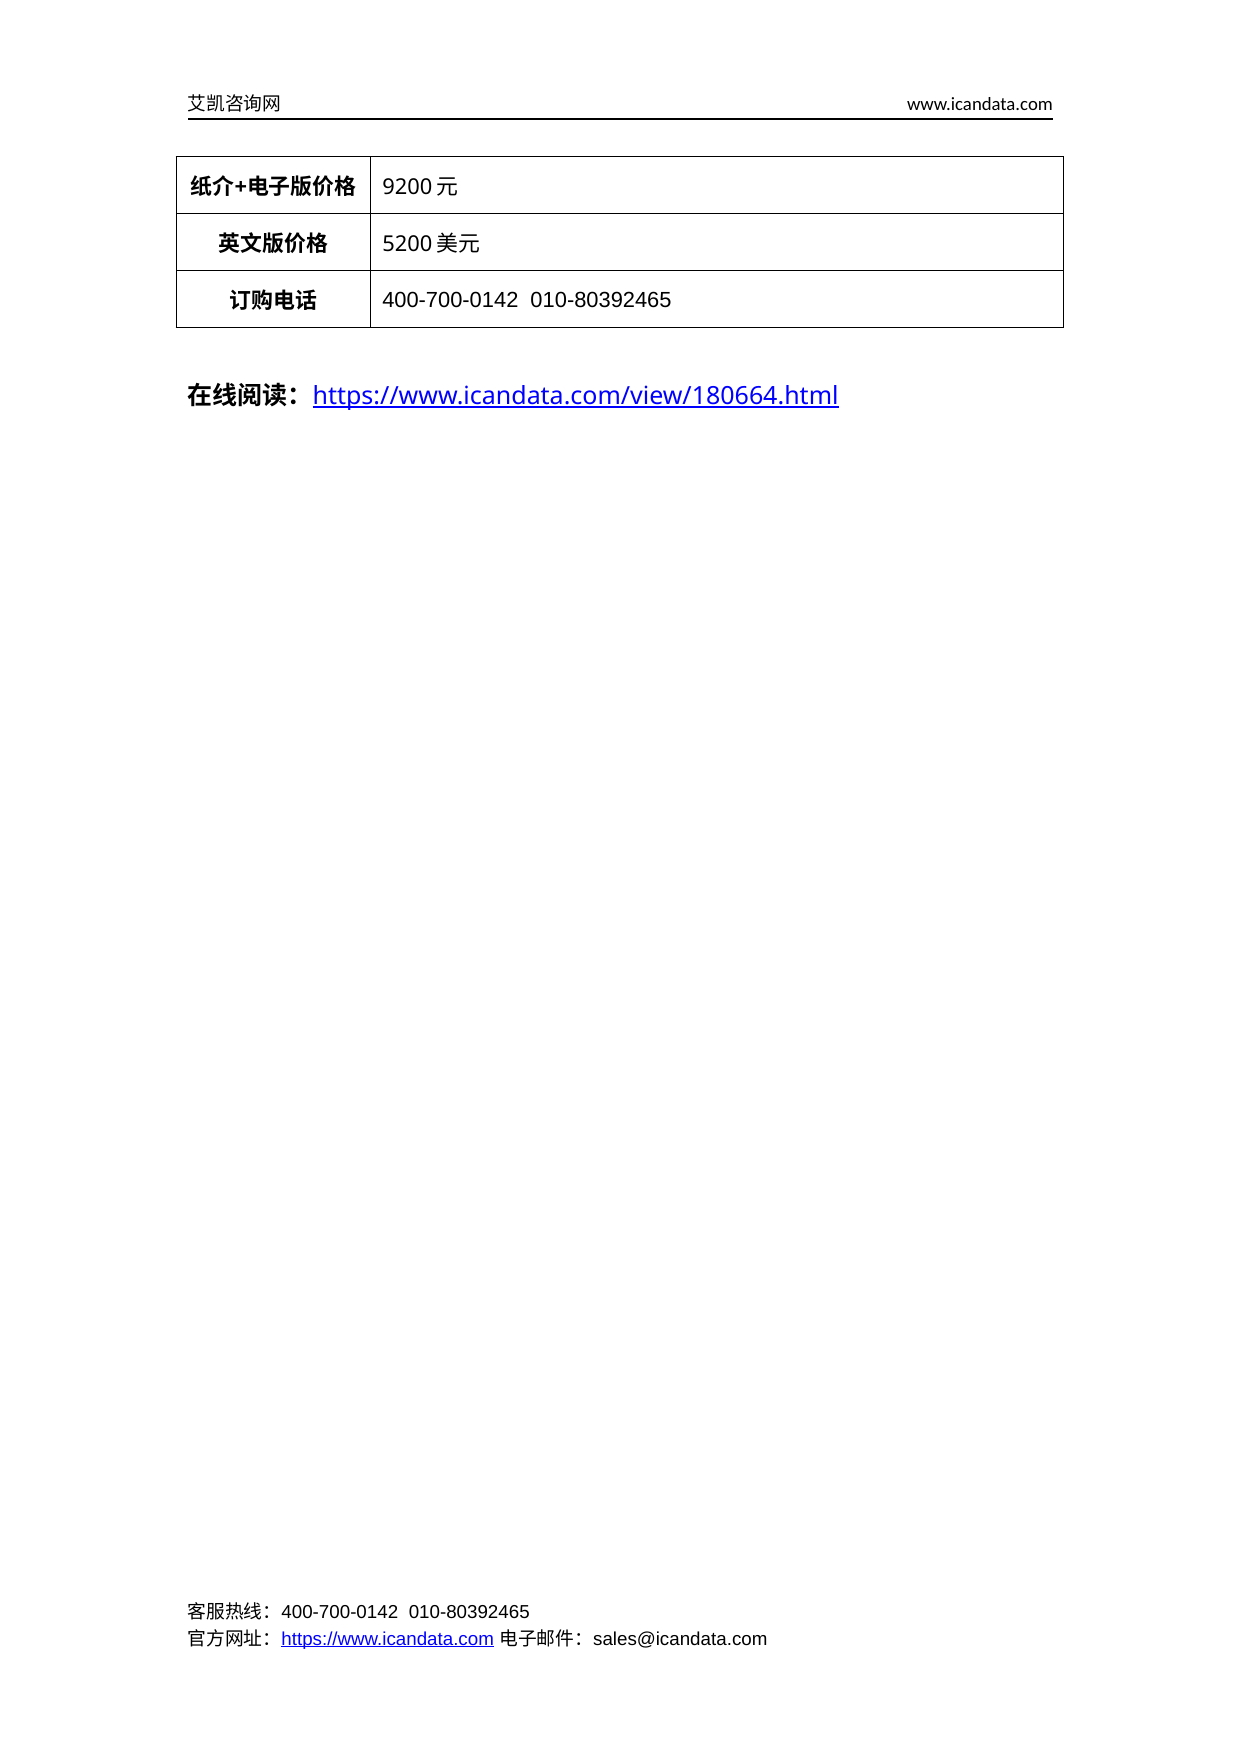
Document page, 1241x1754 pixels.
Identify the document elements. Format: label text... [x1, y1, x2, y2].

table_cell 400-700-0142 010-80392465 [371, 271, 1063, 327]
table_cell 5200美元 [371, 214, 1063, 270]
table_cell 9200元 [371, 157, 1063, 213]
text 在线阅读：https://www.icandata.com/view/180664.html [187, 361, 1053, 426]
table_cell 英文版价格 [177, 214, 370, 270]
table_cell 纸介+电子版价格 [177, 157, 370, 213]
table_cell 订购电话 [177, 271, 370, 327]
